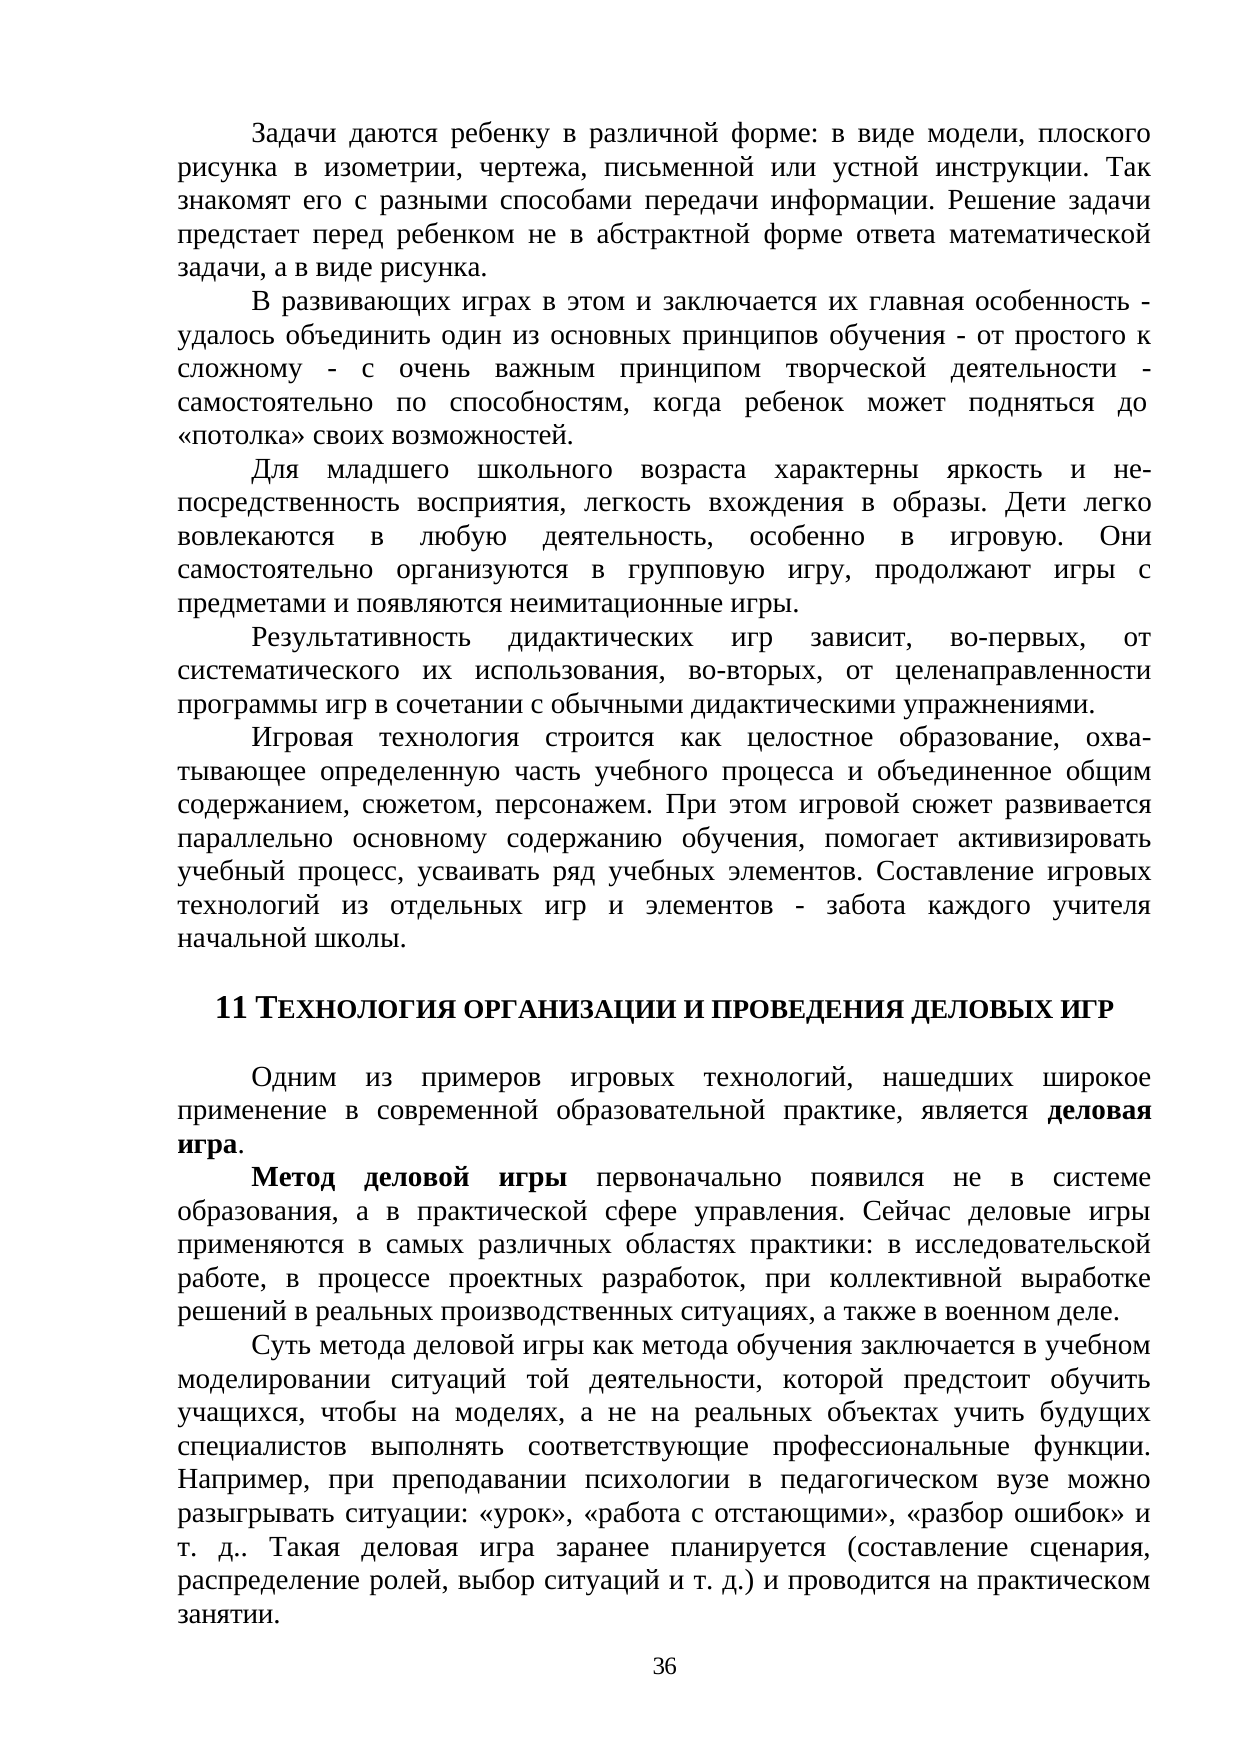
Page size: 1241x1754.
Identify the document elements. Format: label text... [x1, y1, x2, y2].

text В развивающих играх в этом и заключается их главная особенность - удалось объединить один из основных принципов обучения - от простого к сложному - с очень важным принципом творческой деятельности - самостоятельно по способностям, когда ребенок может подняться до [177, 283, 1152, 418]
list ТЕХНОЛОГИЯ ОРГАНИЗАЦИИ И ПРОВЕДЕНИЯ ДЕЛОВЫХ ИГР [214, 987, 1221, 1026]
text Задачи даются ребенку в различной форме: в виде модели, плоского рисунка в изометрии, чертежа, письменной или устной инструкции. Так знакомят его с разными способами передачи информации. Решение задачи предстает перед ребенком не в абстрактной форме ответа математической задачи, а в виде рисунка. [177, 115, 1152, 283]
text Результативность дидактических игр зависит, во-первых, от систематического их использования, во-вторых, от целенаправленности программы игр в сочетании с обычными дидактическими упражнениями. [177, 619, 1152, 719]
text Суть метода деловой игры как метода обучения заключается в учебном моделировании ситуаций той деятельности, которой предстоит обучить учащихся, чтобы на моделях, а не на реальных объектах учить будущих специалистов выполнять соответствующие профессиональные функции. Например, при преподавании психологии в педагогическом вузе можно разыгрывать ситуации: «урок», «работа с отстающими», «разбор ошибок» и т. д.. Такая деловая игра заранее планируется (составление сценария, распределение ролей, выбор ситуаций и т. д.) и проводится на практическом занятии. [177, 1327, 1152, 1629]
text Игровая технология строится как целостное образование, охва- тывающее определенную часть учебного процесса и объединенное общим содержанием, сюжетом, персонажем. При этом игровой сюжет развивается параллельно основному содержанию обучения, помогает активизировать учебный процесс, усваивать ряд учебных элементов. Составление игровых технологий из отдельных игр и элементов - забота каждого учителя начальной школы. [177, 719, 1152, 954]
text Для младшего школьного возраста характерны яркость и не- посредственность восприятия, легкость вхождения в образы. Дети легко вовлекаются в любую деятельность, особенно в игровую. Они самостоятельно организуются в групповую игру, продолжают игры с предметами и появляются неимитационные игры. [177, 451, 1153, 619]
text «потолка» своих возможностей. [177, 418, 1221, 451]
text Одним из примеров игровых технологий, нашедших широкое применение в современной образовательной практике, является деловая игра. [177, 1059, 1152, 1159]
text Метод деловой игры первоначально появился не в системе образования, а в практической сфере управления. Сейчас деловые игры применяются в самых различных областях практики: в исследовательской работе, в процессе проектных разработок, при коллективной выработке решений в реальных производственных ситуациях, а также в военном деле. [177, 1159, 1152, 1327]
